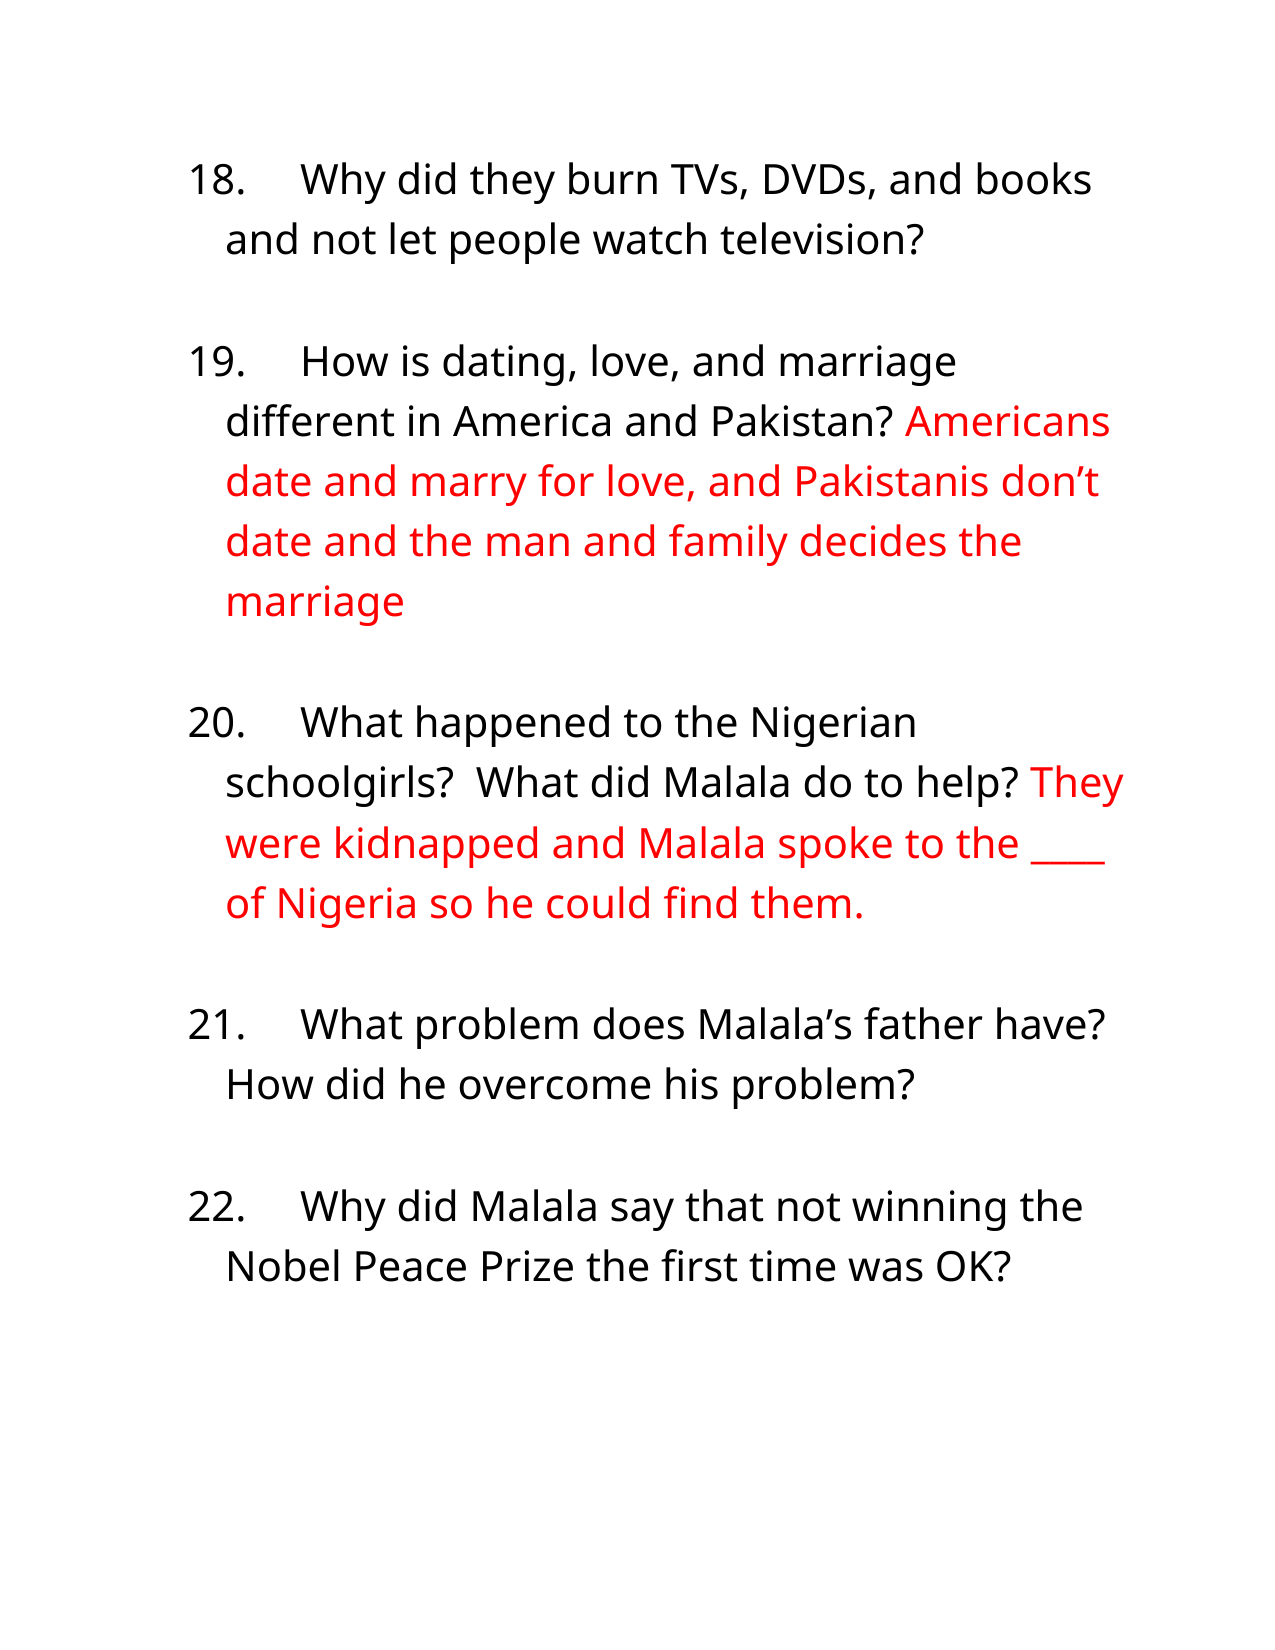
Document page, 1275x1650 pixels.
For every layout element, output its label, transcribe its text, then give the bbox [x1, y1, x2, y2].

list What happened to the Nigerian schoolgirls? What did Malala do to help? They were kidnapped and Malala spoke to the ____ of Nigeria so he could find them. [187, 693, 1125, 930]
list Why did Malala say that not winning the Nobel Peace Prize the first time was OK? [187, 1176, 1125, 1293]
list Why did they burn TVs, DVDs, and books and not let people watch television? [187, 150, 1125, 267]
list What problem does Malala’s father have? How did he overcome his problem? [187, 995, 1125, 1112]
list How is dating, love, and marriage different in America and Pakistan? Americans date and marry for love, and Pakistanis don’t date and the man and family decides the marriage [187, 331, 1125, 629]
